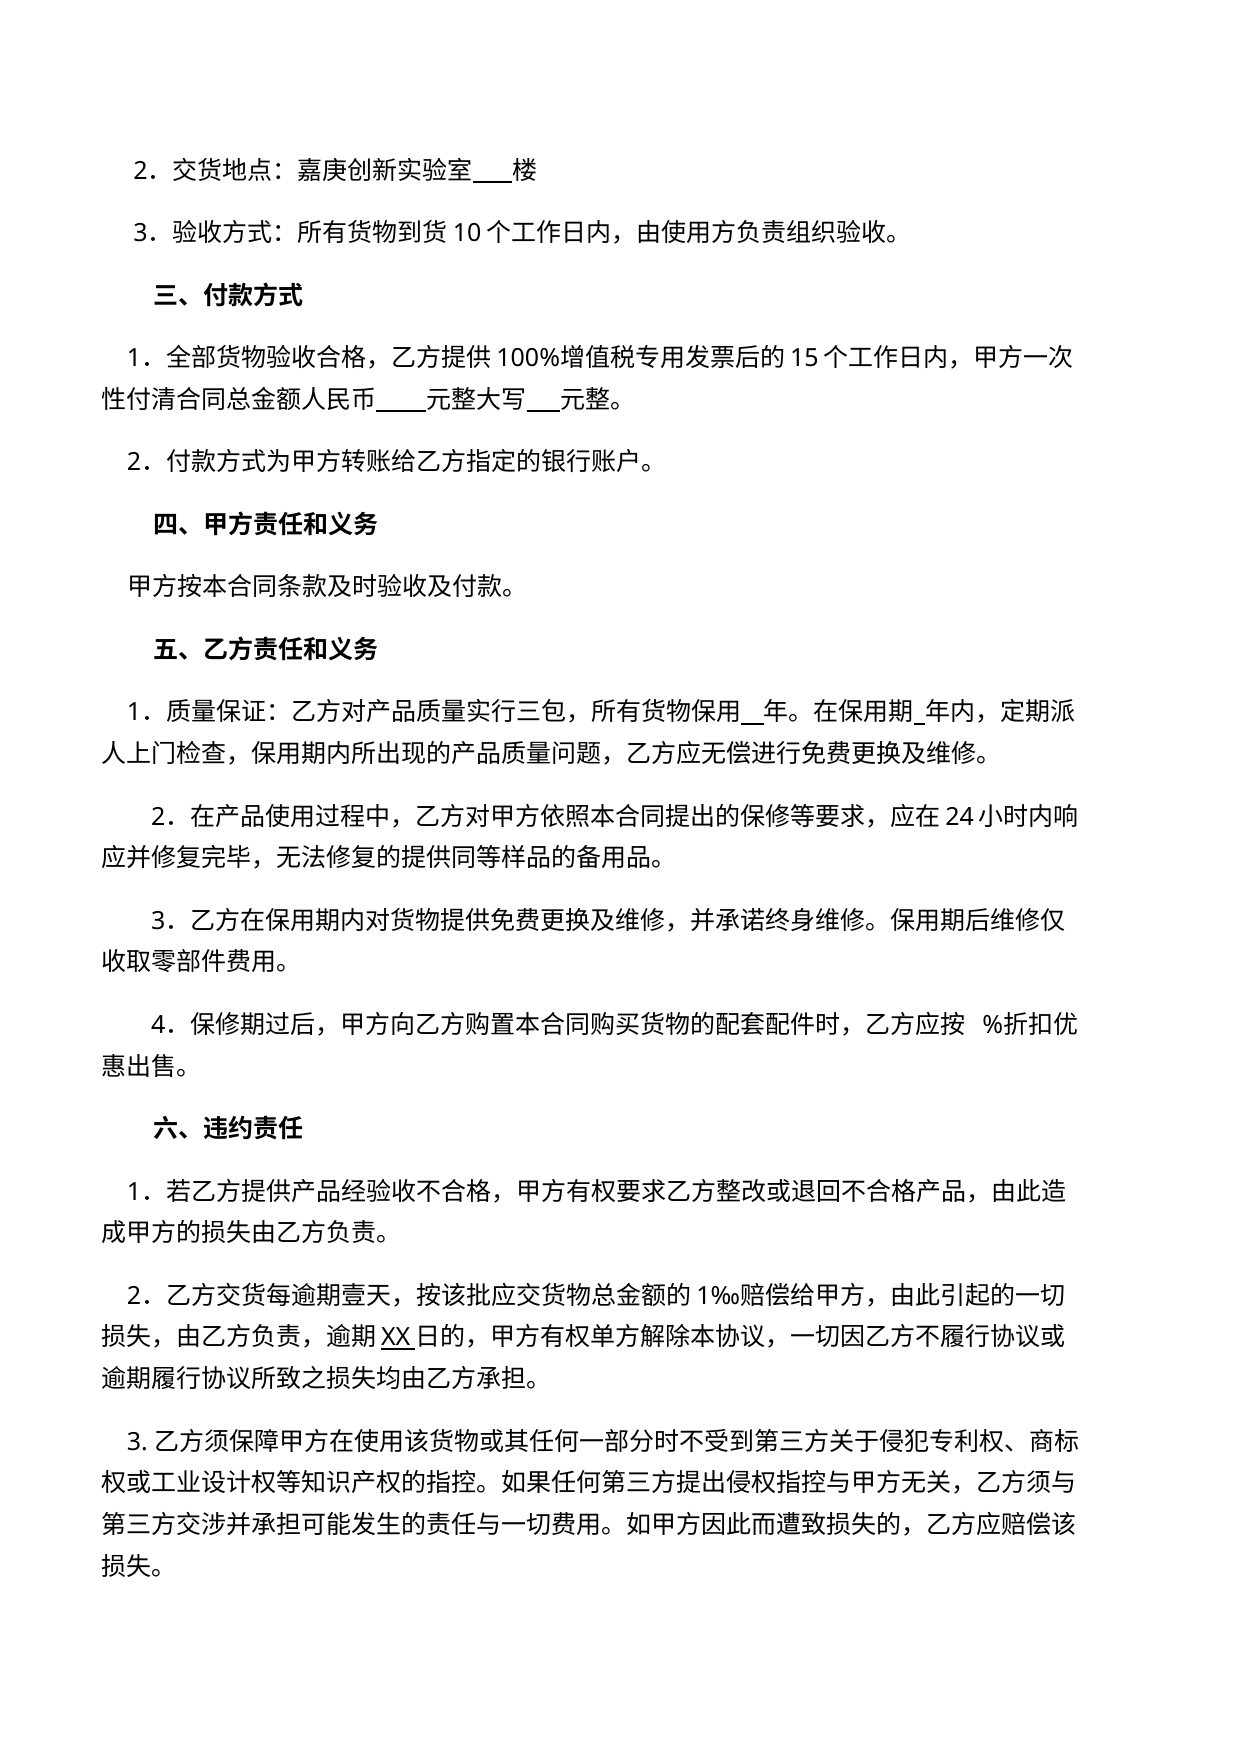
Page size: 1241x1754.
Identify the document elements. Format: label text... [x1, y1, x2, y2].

text 3. 乙方须保障甲方在使用该货物或其任何一部分时不受到第三方关于侵犯专利权、商标权或工业设计权等知识产权的指控。如果任何第三方提出侵权指控与甲方无关，乙方须与第三方交涉并承担可能发生的责任与一切费用。如甲方因此而遭致损失的，乙方应赔偿该损失。 [101, 1417, 1081, 1583]
text 3．验收方式：所有货物到货10个工作日内，由使用方负责组织验收。 [101, 208, 1081, 250]
text 2．在产品使用过程中，乙方对甲方依照本合同提出的保修等要求，应在24小时内响应并修复完毕，无法修复的提供同等样品的备用品。 [101, 792, 1081, 875]
text 3．乙方在保用期内对货物提供免费更换及维修，并承诺终身维修。保用期后维修仅收取零部件费用。 [101, 896, 1081, 979]
text 三、付款方式 [103, 271, 1081, 312]
text 甲方按本合同条款及时验收及付款。 [101, 562, 1081, 604]
text 五、乙方责任和义务 [103, 625, 1081, 667]
text 2．付款方式为甲方转账给乙方指定的银行账户。 [101, 437, 1081, 479]
text 2．交货地点：嘉庚创新实验室 楼 [101, 146, 1081, 187]
text 四、甲方责任和义务 [103, 500, 1081, 542]
text 1．若乙方提供产品经验收不合格，甲方有权要求乙方整改或退回不合格产品，由此造成甲方的损失由乙方负责。 [101, 1167, 1081, 1250]
text 2．乙方交货每逾期壹天，按该批应交货物总金额的1‰赔偿给甲方，由此引起的一切损失，由乙方负责，逾期XX日的，甲方有权单方解除本协议，一切因乙方不履行协议或逾期履行协议所致之损失均由乙方承担。 [101, 1271, 1081, 1396]
text 4．保修期过后，甲方向乙方购置本合同购买货物的配套配件时，乙方应按 %折扣优惠出售。 [101, 1000, 1081, 1083]
text 1．质量保证：乙方对产品质量实行三包，所有货物保用 年。在保用期 年内，定期派人上门检查，保用期内所出现的产品质量问题，乙方应无偿进行免费更换及维修。 [101, 687, 1081, 771]
text 1．全部货物验收合格，乙方提供100%增值税专用发票后的15个工作日内，甲方一次性付清合同总金额人民币 元整大写 元整。 [101, 333, 1081, 417]
text 六、违约责任 [103, 1104, 1081, 1146]
